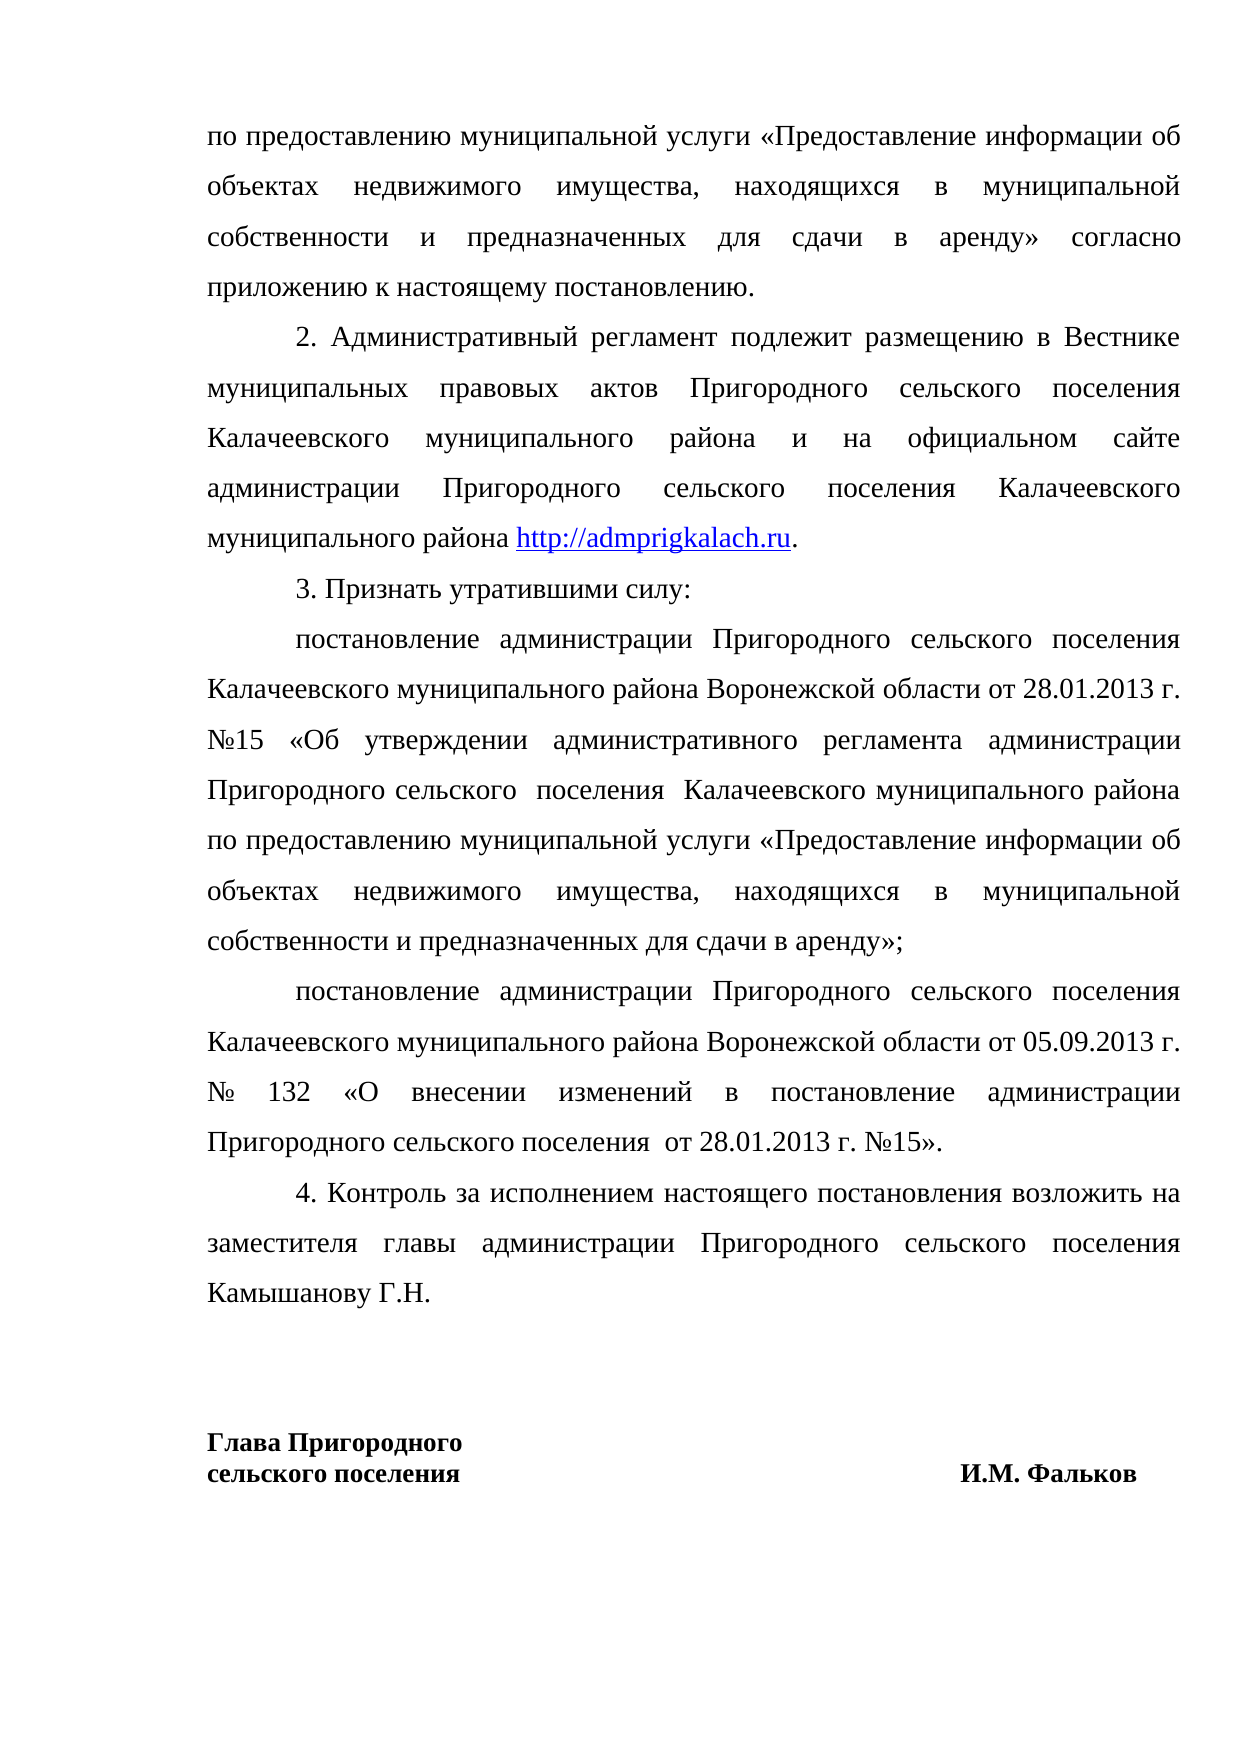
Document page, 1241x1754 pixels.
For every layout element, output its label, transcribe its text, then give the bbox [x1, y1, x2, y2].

text 3. Признать утратившими силу: [207, 571, 1181, 604]
text постановление администрации Пригородного сельского поселения Калачеевского муниципального района Воронежской области от 28.01.2013 г. №15 «Об утверждении административного регламента администрации Пригородного сельского поселения Калачеевского муниципального района по предоставлению муниципальной услуги «Предоставление информации об объектах недвижимого имущества, находящихся в муниципальной собственности и предназначенных для сдачи в аренду»; [207, 621, 1181, 957]
text Глава Пригородного [207, 1426, 1181, 1457]
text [207, 118, 1181, 303]
text 2. Административный регламент подлежит размещению в Вестнике муниципальных правовых актов Пригородного сельского поселения Калачеевского муниципального района и на официальном сайте администрации Пригородного сельского поселения Калачеевского муниципального района http://admprigkalach.ru. [207, 319, 1181, 554]
text постановление администрации Пригородного сельского поселения Калачеевского муниципального района Воронежской области от 05.09.2013 г. № 132 «О внесении изменений в постановление администрации Пригородного сельского поселения от 28.01.2013 г. №15». [207, 973, 1181, 1158]
text сельского поселения И.М. Фальков [207, 1457, 1181, 1488]
text 4. Контроль за исполнением настоящего постановления возложить на заместителя главы администрации Пригородного сельского поселения Камышанову Г.Н. [207, 1175, 1181, 1309]
